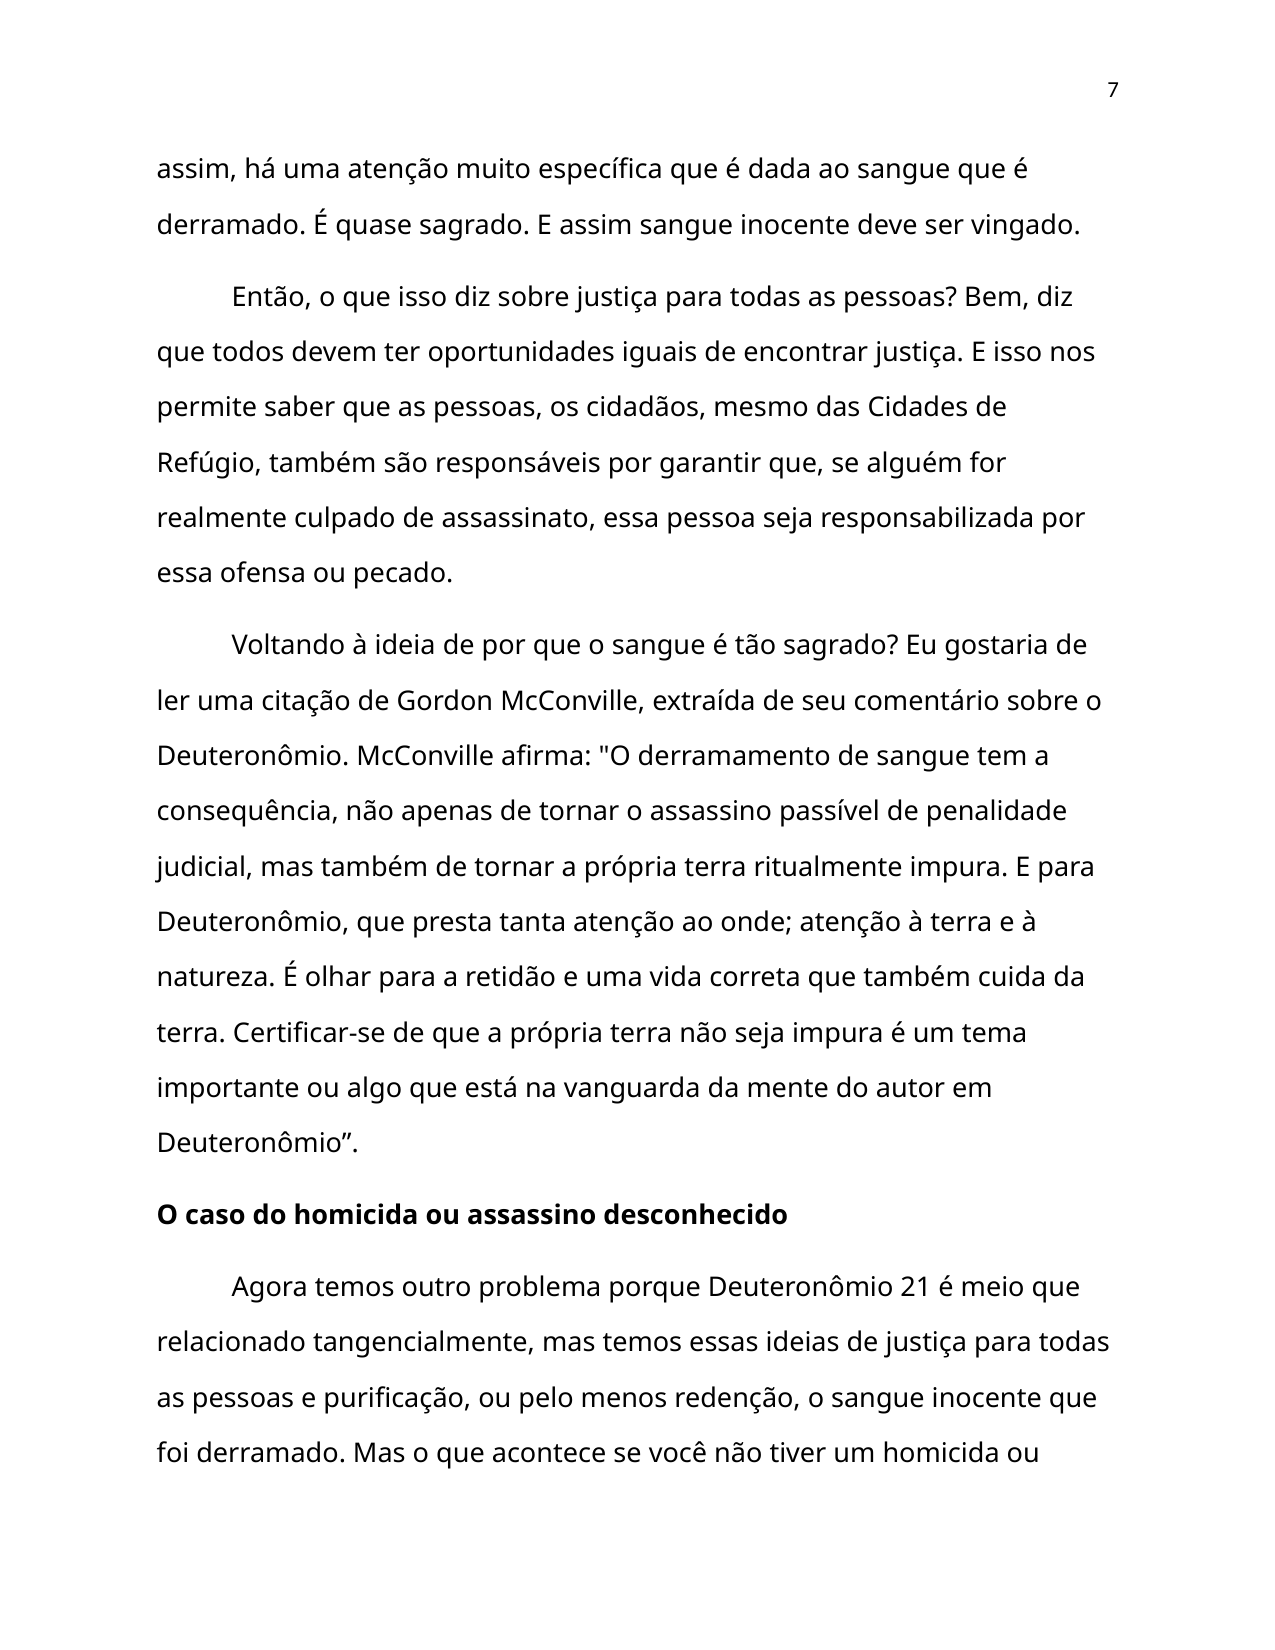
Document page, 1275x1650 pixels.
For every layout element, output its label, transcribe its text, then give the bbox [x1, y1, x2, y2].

text O caso do homicida ou assassino desconhecido [156, 1196, 1118, 1232]
text Então, o que isso diz sobre justiça para todas as pessoas? Bem, diz que todos devem ter oportunidades iguais de encontrar justiça. E isso nos permite saber que as pessoas, os cidadãos, mesmo das Cidades de Refúgio, também são responsáveis por garantir que, se alguém for realmente culpado de assassinato, essa pessoa seja responsabilizada por essa ofensa ou pecado. [156, 277, 1118, 591]
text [156, 150, 1118, 242]
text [156, 1268, 1118, 1470]
text Voltando à ideia de por que o sangue é tão sagrado? Eu gostaria de ler uma citação de Gordon McConville, extraída de seu comentário sobre o Deuteronômio. McConville afirma: "O derramamento de sangue tem a consequência, não apenas de tornar o assassino passível de penalidade judicial, mas também de tornar a própria terra ritualmente impura. E para Deuteronômio, que presta tanta atenção ao onde; atenção à terra e à natureza. É olhar para a retidão e uma vida correta que também cuida da terra. Certificar-se de que a própria terra não seja impura é um tema importante ou algo que está na vanguarda da mente do autor em Deuteronômio”. [156, 626, 1118, 1161]
